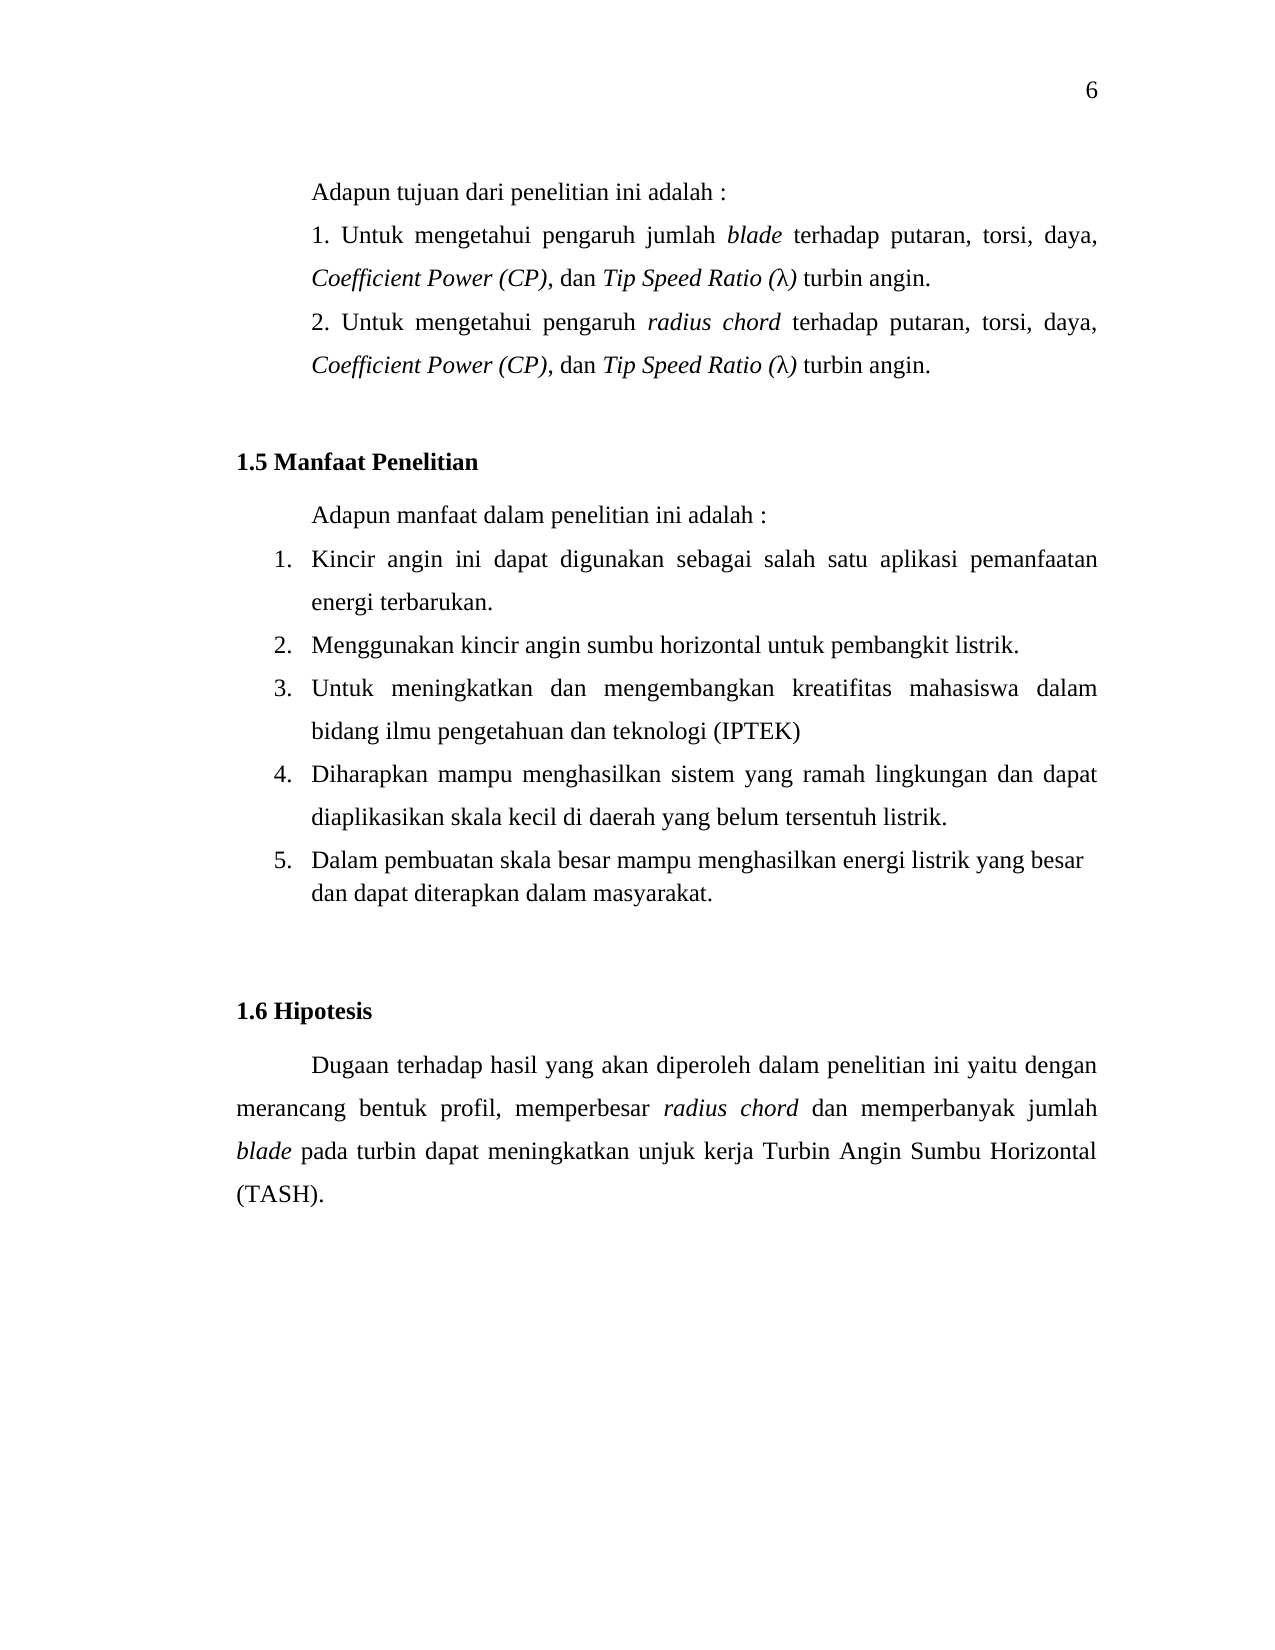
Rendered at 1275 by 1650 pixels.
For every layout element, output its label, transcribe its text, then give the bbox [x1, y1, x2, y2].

text 1. Untuk mengetahui pengaruh jumlah blade terhadap putaran, torsi, daya, Coefficient Power (CP), dan Tip Speed Ratio (λ) turbin angin. [311, 220, 1098, 292]
text Adapun tujuan dari penelitian ini adalah : [236, 177, 1098, 206]
text 2. Untuk mengetahui pengaruh radius chord terhadap putaran, torsi, daya, Coefficient Power (CP), dan Tip Speed Ratio (λ) turbin angin. [311, 307, 1098, 378]
text Dugaan terhadap hasil yang akan diperoleh dalam penelitian ini yaitu dengan merancang bentuk profil, memperbesar radius chord dan memperbanyak jumlah blade pada turbin dapat meningkatkan unjuk kerja Turbin Angin Sumbu Horizontal (TASH). [236, 1050, 1098, 1208]
list Untuk meningkatkan dan mengembangkan kreatifitas mahasiswa dalam bidang ilmu pengetahuan dan teknologi (IPTEK) [274, 673, 1098, 745]
list Dalam pembuatan skala besar mampu menghasilkan energi listrik yang besar dan dapat diterapkan dalam masyarakat. [274, 846, 1098, 907]
list Menggunakan kincir angin sumbu horizontal untuk pembangkit listrik. [274, 630, 1098, 659]
list Hipotesis [236, 996, 1098, 1025]
list Manfaat Penelitian [236, 447, 1098, 475]
list Diharapkan mampu menghasilkan sistem yang ramah lingkungan dan dapat diaplikasikan skala kecil di daerah yang belum tersentuh listrik. [274, 759, 1098, 831]
list Kincir angin ini dapat digunakan sebagai salah satu aplikasi pemanfaatan energi terbarukan. [274, 544, 1098, 616]
text Adapun manfaat dalam penelitian ini adalah : [236, 501, 1098, 529]
